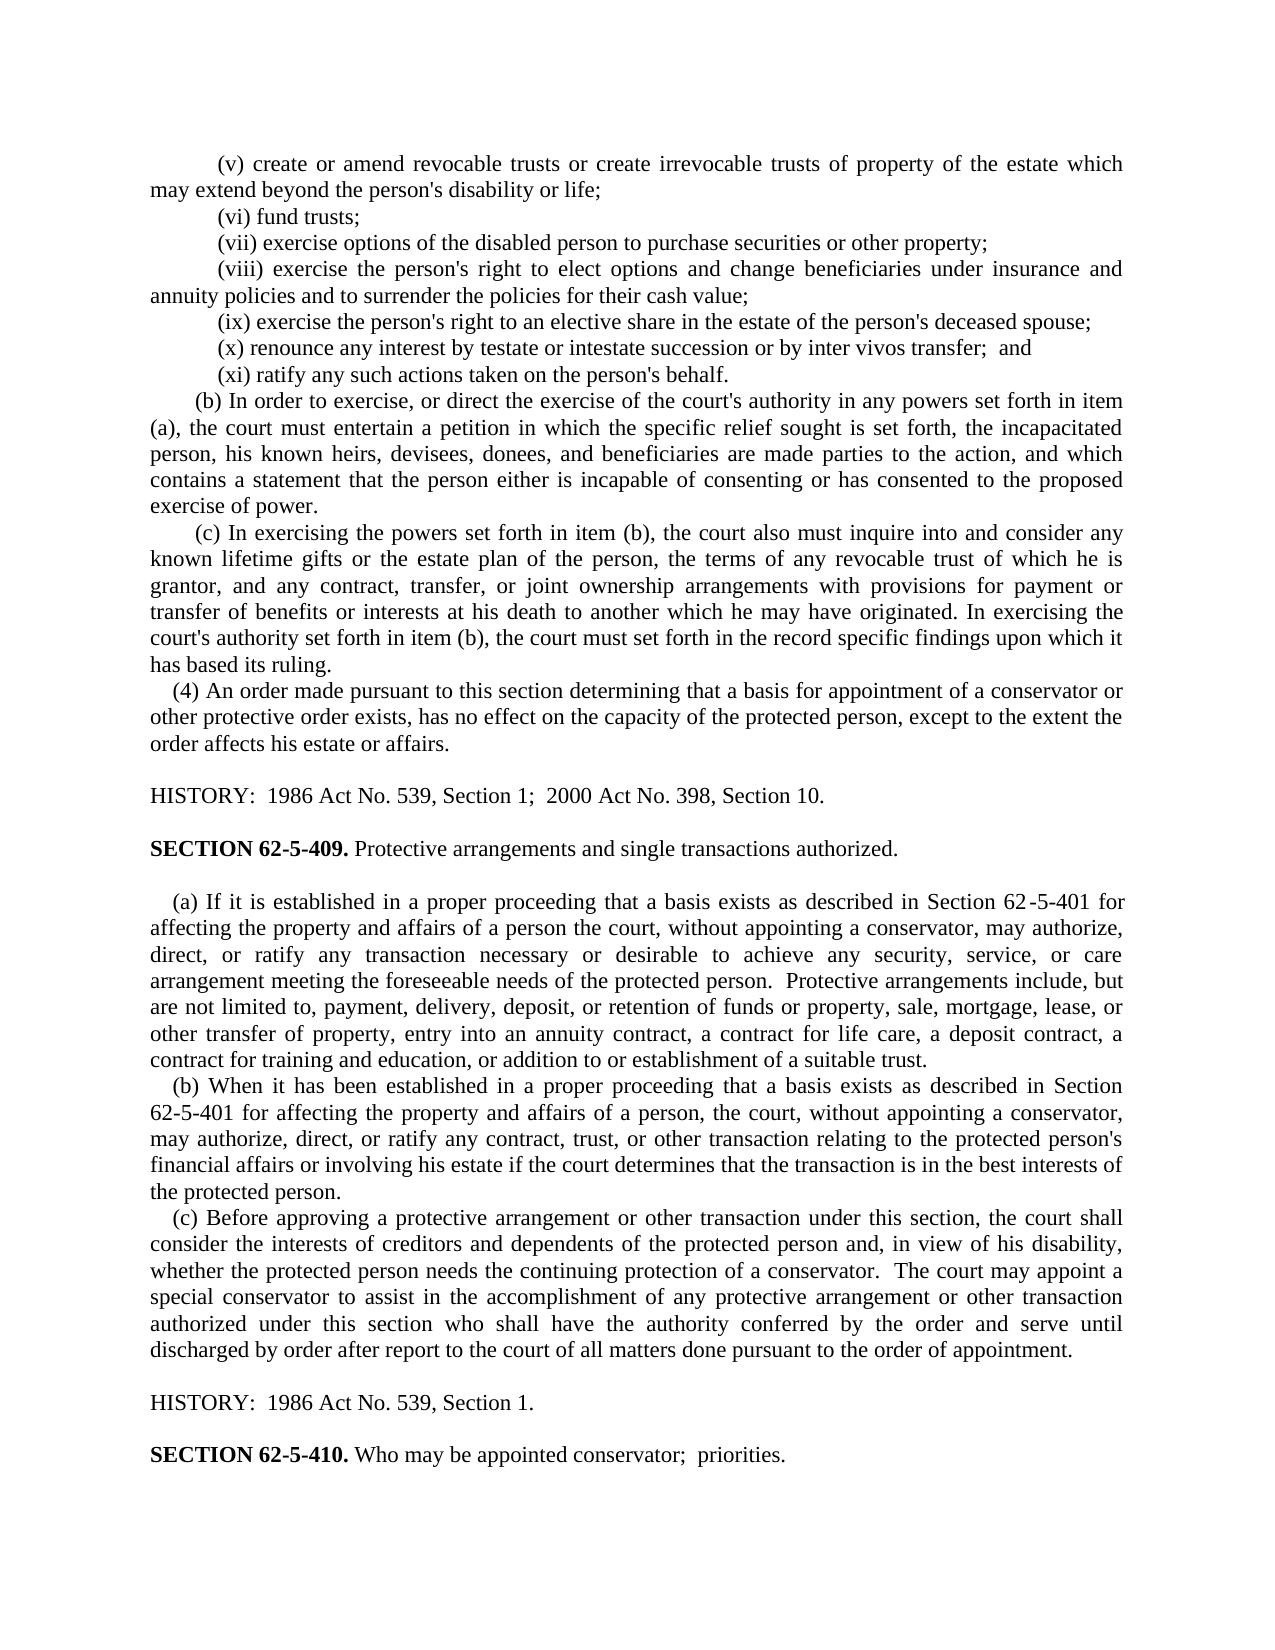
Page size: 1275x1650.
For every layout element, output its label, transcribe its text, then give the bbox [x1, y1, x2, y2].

text (x) renounce any interest by testate or intestate succession or by inter vivos transfer; and [150, 334, 1125, 361]
text (b) When it has been established in a proper proceeding that a basis exists as described in Section 62-5-401 for affecting the property and affairs of a person, the court, without appointing a conservator, may authorize, direct, or ratify any contract, trust, or other transaction relating to the protected person's financial affairs or involving his estate if the court determines that the transaction is in the best interests of the protected person. [150, 1072, 1125, 1204]
text (vi) fund trusts; [150, 203, 1125, 229]
text (viii) exercise the person's right to elect options and change beneficiaries under insurance and annuity policies and to surrender the policies for their cash value; [150, 255, 1125, 308]
text (a) If it is established in a proper proceeding that a basis exists as described in Section 62-5-401 for affecting the property and affairs of a person the court, without appointing a conservator, may authorize, direct, or ratify any transaction necessary or desirable to achieve any security, service, or care arrangement meeting the foreseeable needs of the protected person. Protective arrangements include, but are not limited to, payment, delivery, deposit, or retention of funds or property, sale, mortgage, lease, or other transfer of property, entry into an annuity contract, a contract for life care, a deposit contract, a contract for training and education, or addition to or establishment of a suitable trust. [150, 888, 1125, 1072]
text SECTION 62-5-410. Who may be appointed conservator; priorities. [150, 1441, 1125, 1468]
text HISTORY: 1986 Act No. 539, Section 1; 2000 Act No. 398, Section 10. [150, 782, 1125, 809]
text (xi) ratify any such actions taken on the person's behalf. [150, 361, 1125, 387]
text (v) create or amend revocable trusts or create irrevocable trusts of property of the estate which may extend beyond the person's disability or life; [150, 150, 1125, 203]
text (c) Before approving a protective arrangement or other transaction under this section, the court shall consider the interests of creditors and dependents of the protected person and, in view of his disability, whether the protected person needs the continuing protection of a conservator. The court may appoint a special conservator to assist in the accomplishment of any protective arrangement or other transaction authorized under this section who shall have the authority conferred by the order and serve until discharged by order after report to the court of all matters done pursuant to the order of appointment. [150, 1204, 1125, 1362]
text (ix) exercise the person's right to an elective share in the estate of the person's deceased spouse; [150, 308, 1125, 334]
text (c) In exercising the powers set forth in item (b), the court also must inquire into and consider any known lifetime gifts or the estate plan of the person, the terms of any revocable trust of which he is grantor, and any contract, transfer, or joint ownership arrangements with provisions for payment or transfer of benefits or interests at his death to another which he may have originated. In exercising the court's authority set forth in item (b), the court must set forth in the record specific findings upon which it has based its ruling. [150, 519, 1125, 677]
text (b) In order to exercise, or direct the exercise of the court's authority in any powers set forth in item (a), the court must entertain a petition in which the specific relief sought is set forth, the incapacitated person, his known heirs, devisees, donees, and beneficiaries are made parties to the action, and which contains a statement that the person either is incapable of consenting or has consented to the proposed exercise of power. [150, 387, 1125, 519]
text SECTION 62-5-409. Protective arrangements and single transactions authorized. [150, 835, 1125, 862]
text (vii) exercise options of the disabled person to purchase securities or other property; [150, 229, 1125, 255]
text (4) An order made pursuant to this section determining that a basis for appointment of a conservator or other protective order exists, has no effect on the capacity of the protected person, except to the extent the order affects his estate or affairs. [150, 677, 1125, 756]
text HISTORY: 1986 Act No. 539, Section 1. [150, 1389, 1125, 1415]
